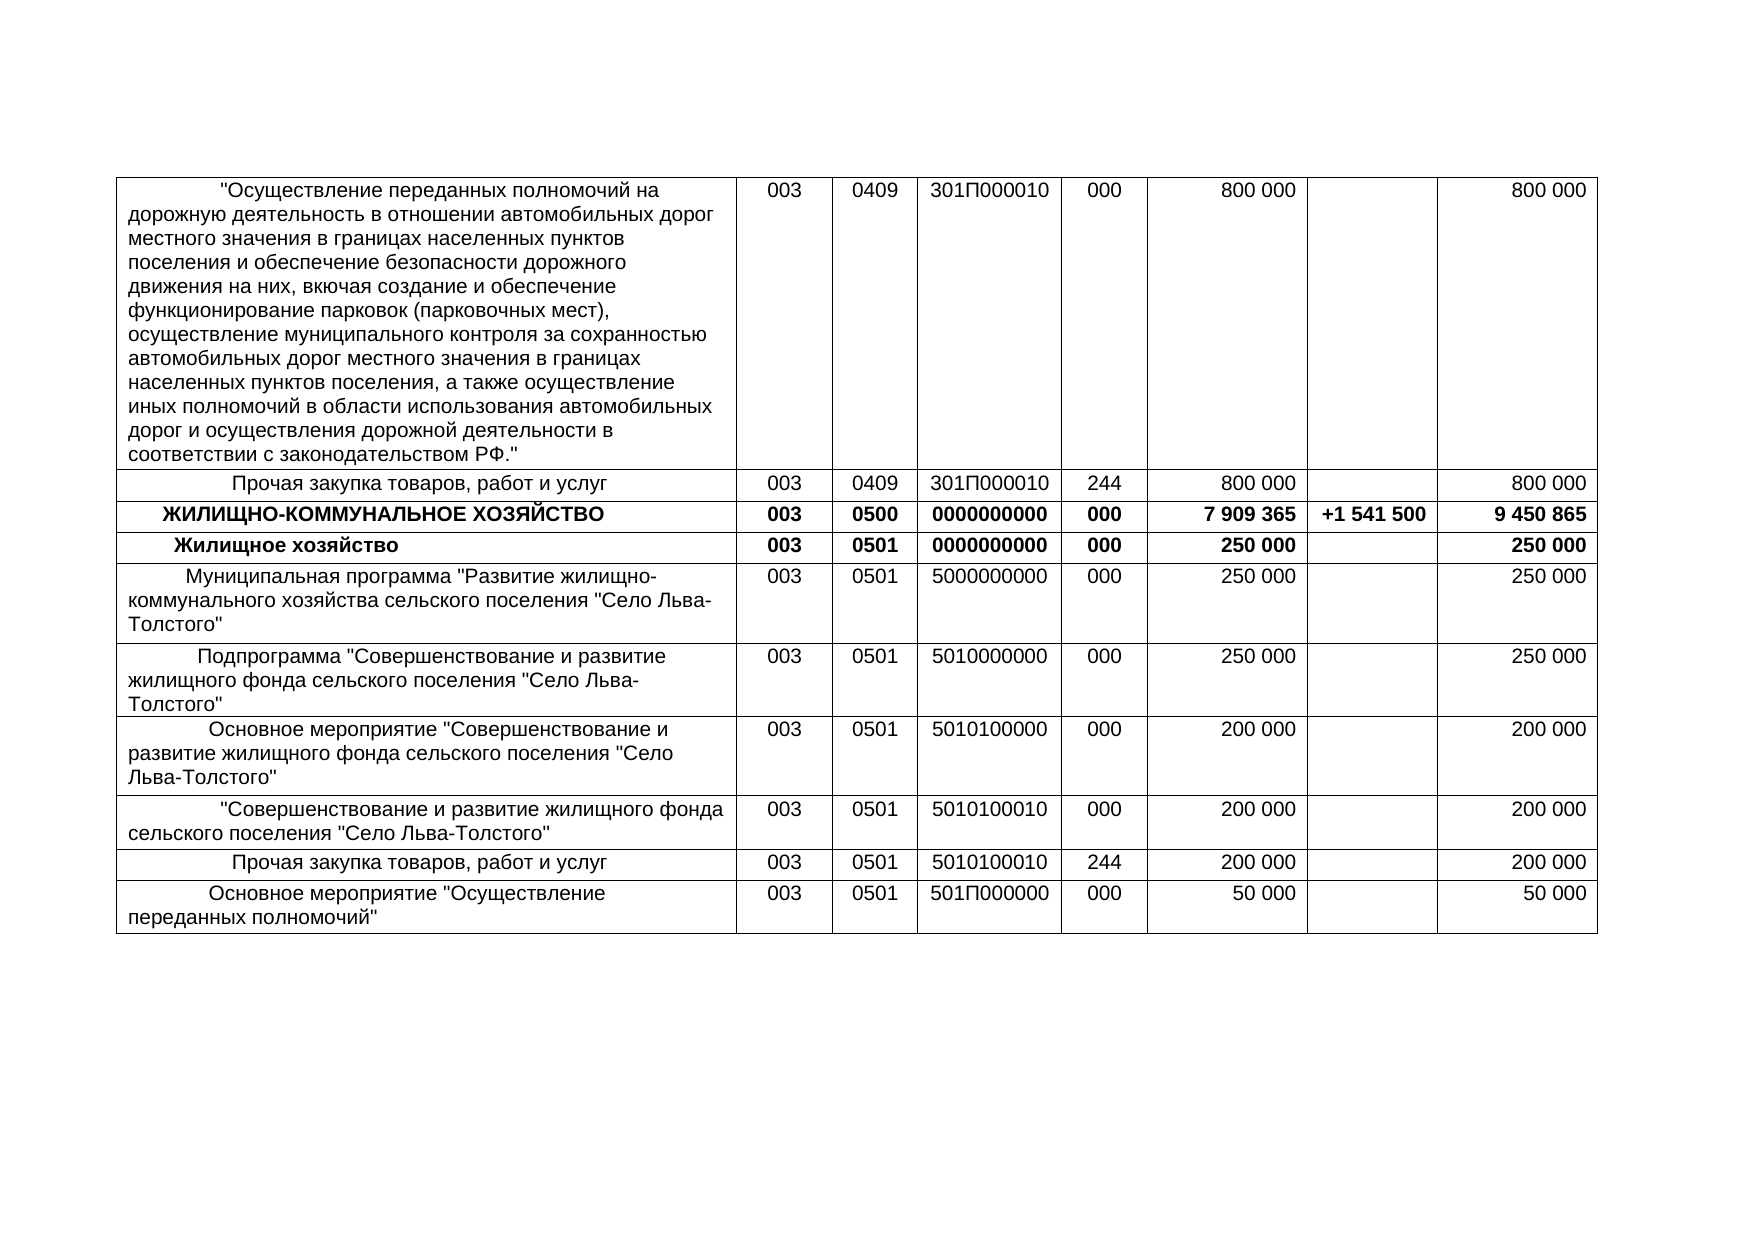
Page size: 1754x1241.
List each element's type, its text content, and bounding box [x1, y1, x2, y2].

table_cell Основное мероприятие "Совершенствование и развитие жилищного фонда сельского поселения "Село Льва-Толстого" [117, 717, 736, 795]
table_cell Прочая закупка товаров, работ и услуг [117, 470, 736, 501]
table_cell 200 000 [1148, 850, 1307, 880]
table_cell 003 [737, 470, 832, 501]
table_cell 0501 [833, 644, 917, 716]
table_cell 003 [737, 796, 832, 848]
table_cell [1308, 881, 1437, 933]
table_cell [1308, 178, 1437, 469]
table_cell 501П000000 [918, 881, 1061, 933]
table_cell 244 [1062, 850, 1147, 880]
table_cell Муниципальная программа "Развитие жилищно-коммунального хозяйства сельского поселения "Село Льва-Толстого" [117, 564, 736, 643]
table_cell 0501 [833, 850, 917, 880]
table_cell [1308, 850, 1437, 880]
table_cell Основное мероприятие "Осуществление переданных полномочий" [117, 881, 736, 933]
table_cell 200 000 [1438, 717, 1597, 795]
table_cell Прочая закупка товаров, работ и услуг [117, 850, 736, 880]
table_cell 800 000 [1148, 470, 1307, 501]
table_cell 000 [1062, 502, 1147, 532]
table_cell 003 [737, 881, 832, 933]
table_cell 9 450 865 [1438, 502, 1597, 532]
table_cell 5000000000 [918, 564, 1061, 643]
table_cell [1308, 644, 1437, 716]
table_cell 301П000010 [918, 178, 1061, 469]
table_cell Подпрограмма "Совершенствование и развитие жилищного фонда сельского поселения "Село Льва-Толстого" [117, 644, 736, 716]
table_cell 800 000 [1438, 470, 1597, 501]
table_cell 5010000000 [918, 644, 1061, 716]
table_cell 250 000 [1148, 564, 1307, 643]
table_cell 0409 [833, 178, 917, 469]
table_cell 000 [1062, 178, 1147, 469]
table_cell [1308, 717, 1437, 795]
table_cell 0501 [833, 796, 917, 848]
table_cell 301П000010 [918, 470, 1061, 501]
table_cell [1308, 470, 1437, 501]
table_cell 50 000 [1438, 881, 1597, 933]
table_cell 000 [1062, 644, 1147, 716]
table_cell 250 000 [1438, 564, 1597, 643]
table_cell 5010100010 [918, 796, 1061, 848]
table_cell 0409 [833, 470, 917, 501]
table_cell 244 [1062, 470, 1147, 501]
table_cell 200 000 [1438, 850, 1597, 880]
table_cell [1308, 564, 1437, 643]
table_cell 0501 [833, 533, 917, 563]
table_cell 003 [737, 564, 832, 643]
table_cell 003 [737, 502, 832, 532]
table_cell 000 [1062, 717, 1147, 795]
table_cell 50 000 [1148, 881, 1307, 933]
table_cell 0500 [833, 502, 917, 532]
table_cell 800 000 [1148, 178, 1307, 469]
table_cell 000 [1062, 533, 1147, 563]
table_cell 003 [737, 850, 832, 880]
table_cell 003 [737, 644, 832, 716]
table_cell 0000000000 [918, 502, 1061, 532]
table_cell 200 000 [1438, 796, 1597, 848]
table_cell 200 000 [1148, 796, 1307, 848]
table_cell 0501 [833, 717, 917, 795]
table_cell 000 [1062, 881, 1147, 933]
table_cell 000 [1062, 564, 1147, 643]
table_cell 0000000000 [918, 533, 1061, 563]
table_cell 0501 [833, 881, 917, 933]
table_cell 003 [737, 533, 832, 563]
table_cell 5010100000 [918, 717, 1061, 795]
table_cell 250 000 [1148, 533, 1307, 563]
table_cell +1 541 500 [1308, 502, 1437, 532]
table_cell 7 909 365 [1148, 502, 1307, 532]
table_cell 800 000 [1438, 178, 1597, 469]
table_cell 5010100010 [918, 850, 1061, 880]
table_cell [1308, 533, 1437, 563]
table_cell 250 000 [1148, 644, 1307, 716]
table_cell [1308, 796, 1437, 848]
table_cell 250 000 [1438, 533, 1597, 563]
table_cell 200 000 [1148, 717, 1307, 795]
table_cell 003 [737, 178, 832, 469]
table_cell Жилищное хозяйство [117, 533, 736, 563]
table_cell 000 [1062, 796, 1147, 848]
table_cell 0501 [833, 564, 917, 643]
table_cell "Совершенствование и развитие жилищного фонда сельского поселения "Село Льва-Толстого" [117, 796, 736, 848]
table_cell 003 [737, 717, 832, 795]
table_cell ЖИЛИЩНО-КОММУНАЛЬНОЕ ХОЗЯЙСТВО [117, 502, 736, 532]
table_cell "Осуществление переданных полномочий на дорожную деятельность в отношении автомобильных дорог местного значения в границах населенных пунктов поселения и обеспечение безопасности дорожного движения на них, вкючая создание и обеспечение функционирование парковок (парковочных мест), осуществление муниципального контроля за сохранностью автомобильных дорог местного значения в границах населенных пунктов поселения, а также осуществление иных полномочий в области использования автомобильных дорог и осуществления дорожной деятельности в соответствии с законодательством РФ." [117, 178, 736, 469]
table_cell 250 000 [1438, 644, 1597, 716]
